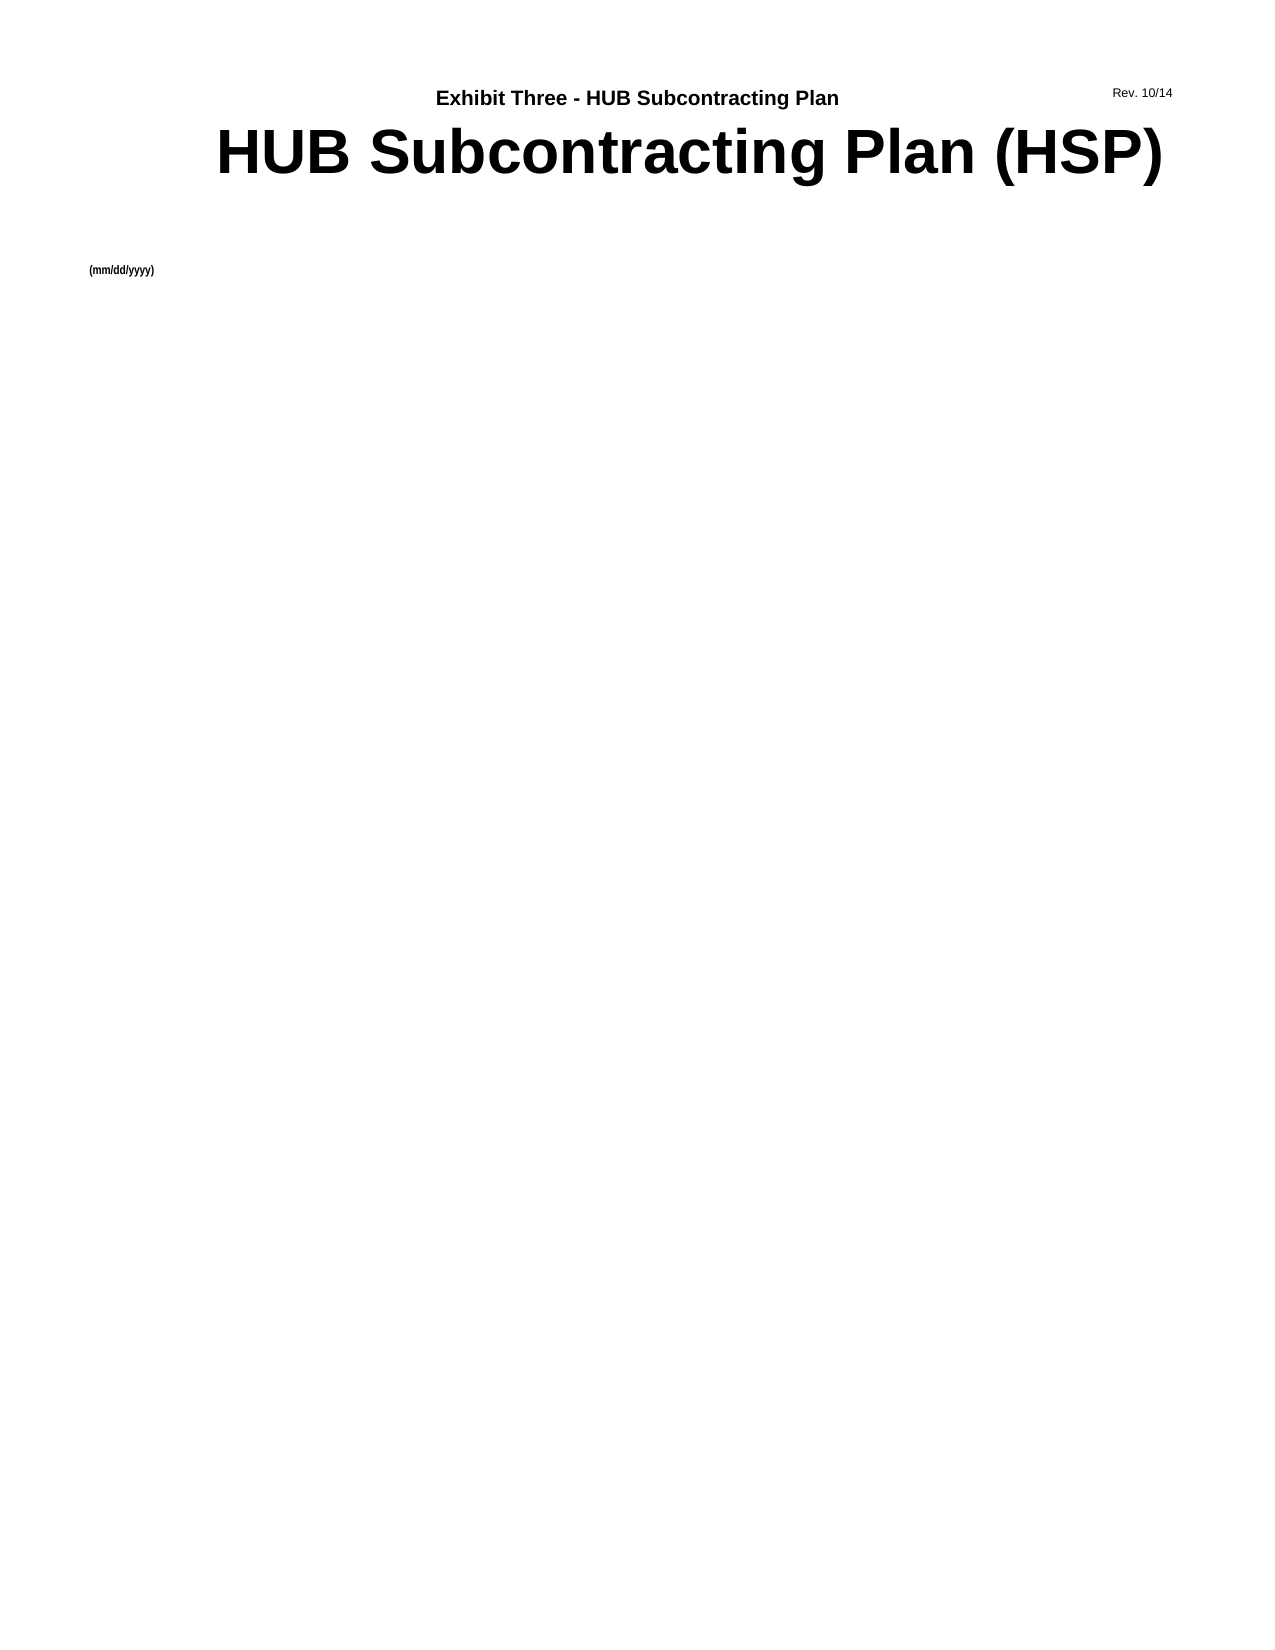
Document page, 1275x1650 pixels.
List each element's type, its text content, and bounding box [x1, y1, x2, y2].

text (mm/dd/yyyy) [89, 262, 458, 277]
